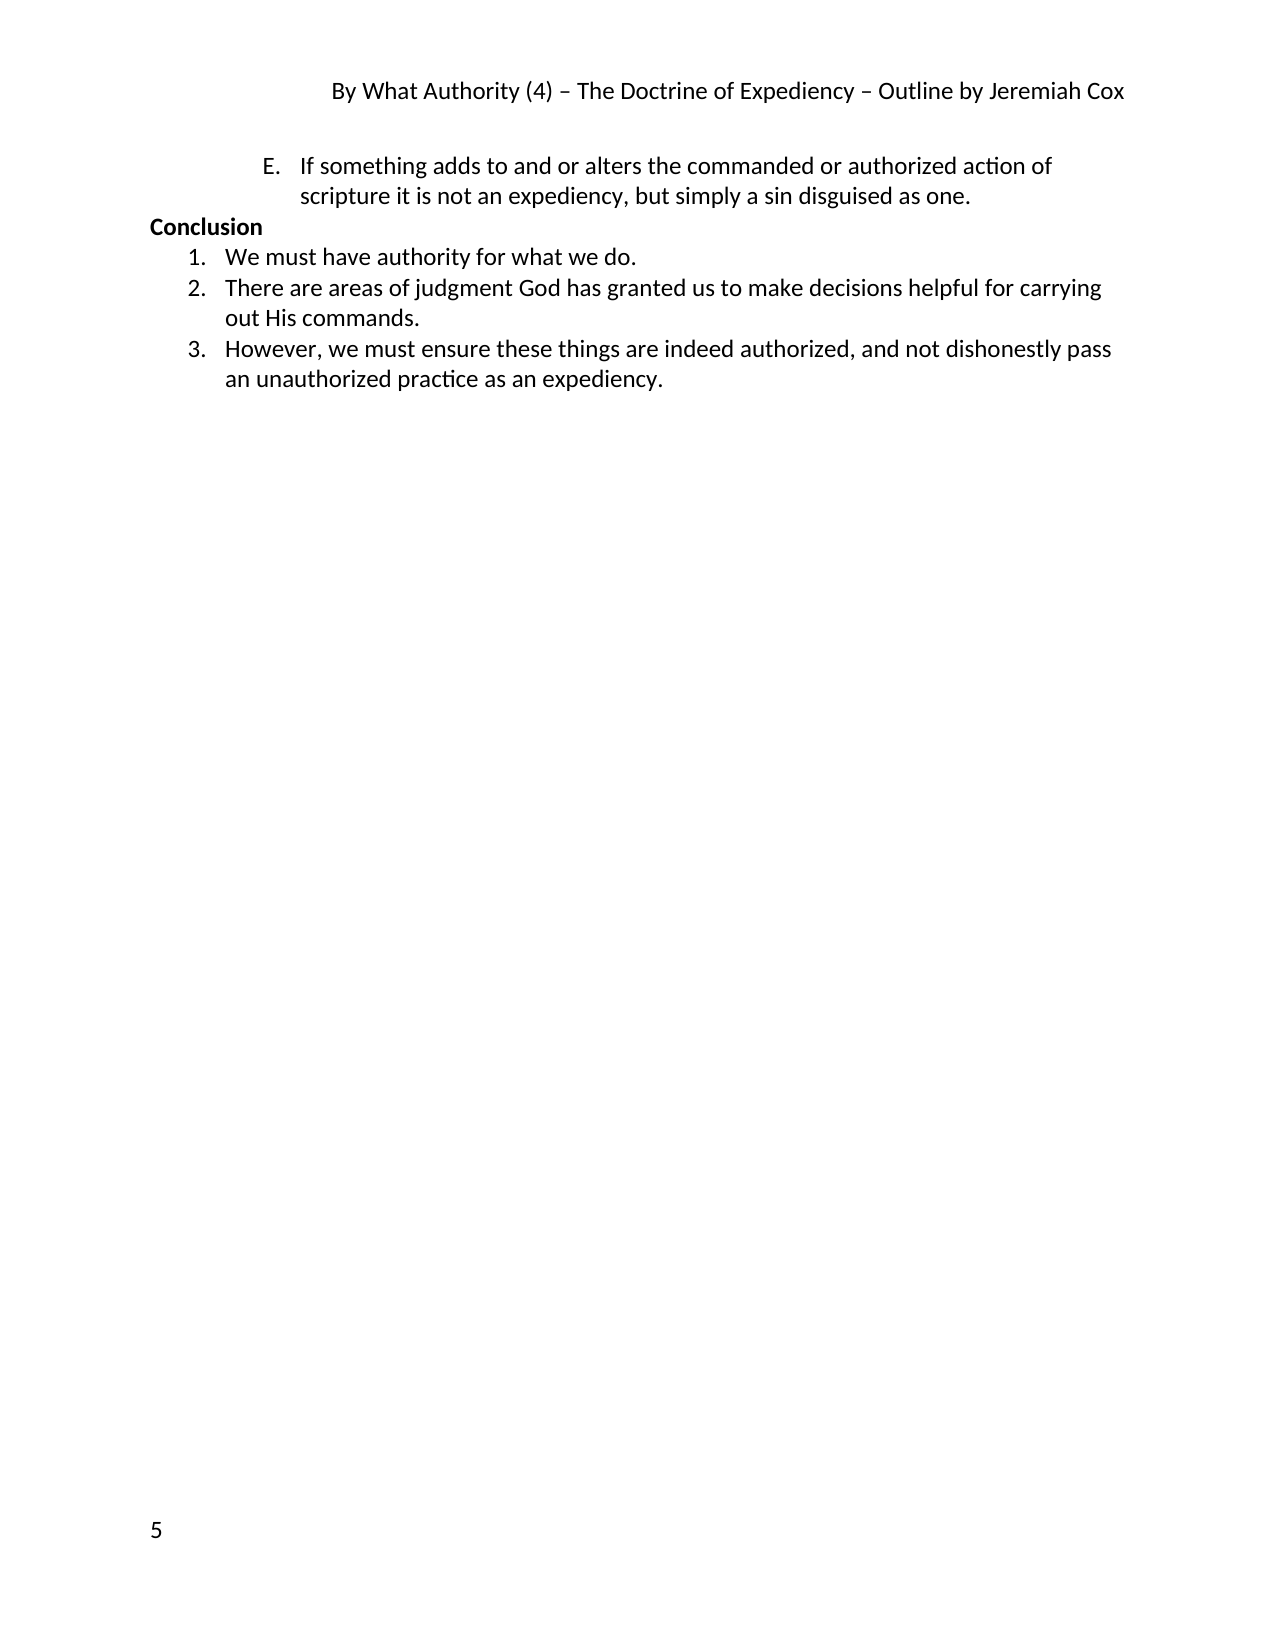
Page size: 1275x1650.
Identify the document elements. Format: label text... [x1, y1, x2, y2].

list If something adds to and or alters the commanded or authorized action of scripture it is not an expediency, but simply a sin disguised as one. [262, 150, 1125, 211]
list However, we must ensure these things are indeed authorized, and not dishonestly pass an unauthorized practice as an expediency. [187, 333, 1125, 394]
list There are areas of judgment God has granted us to make decisions helpful for carrying out His commands. [187, 272, 1125, 333]
text Conclusion [150, 211, 1125, 242]
list We must have authority for what we do. [187, 242, 1125, 272]
